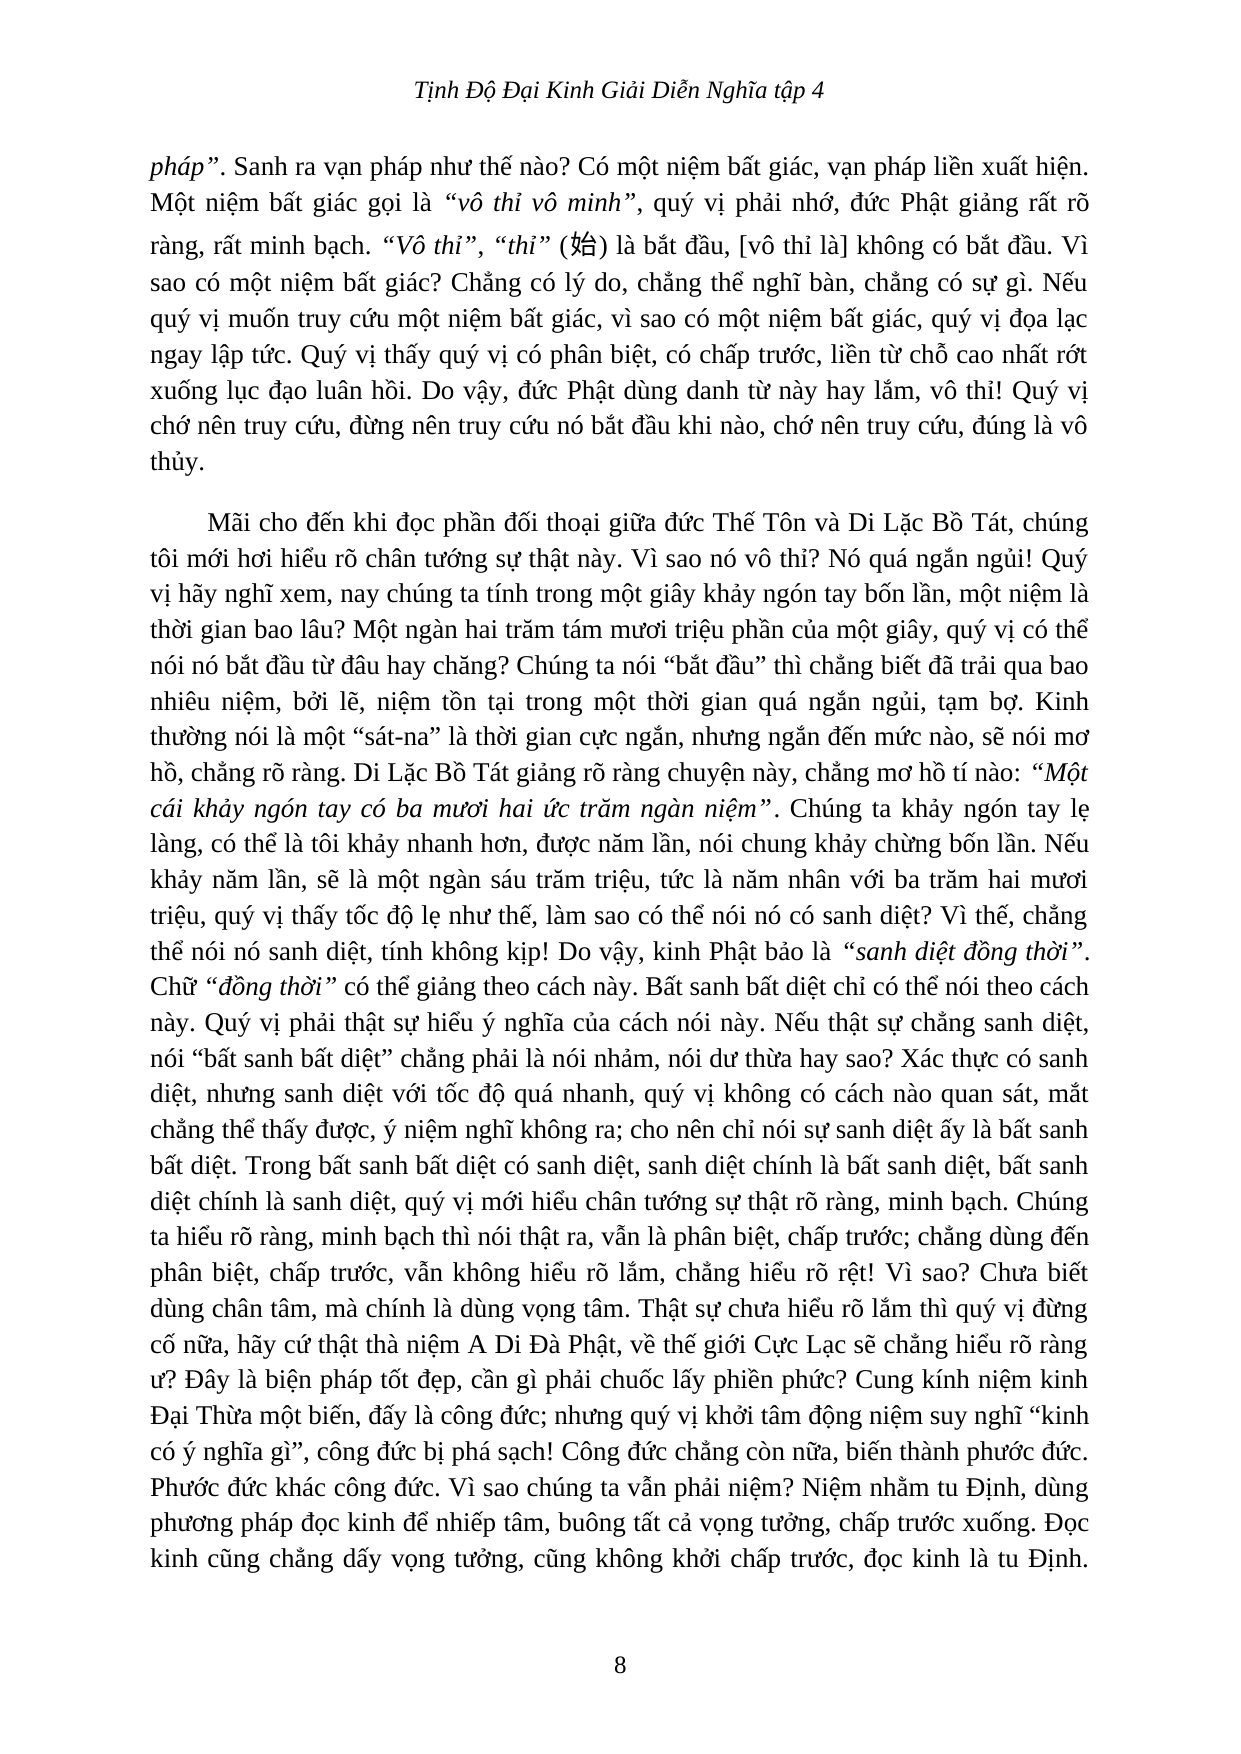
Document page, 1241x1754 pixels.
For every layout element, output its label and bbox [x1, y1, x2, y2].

text [150, 506, 1090, 1573]
text [150, 150, 1090, 476]
